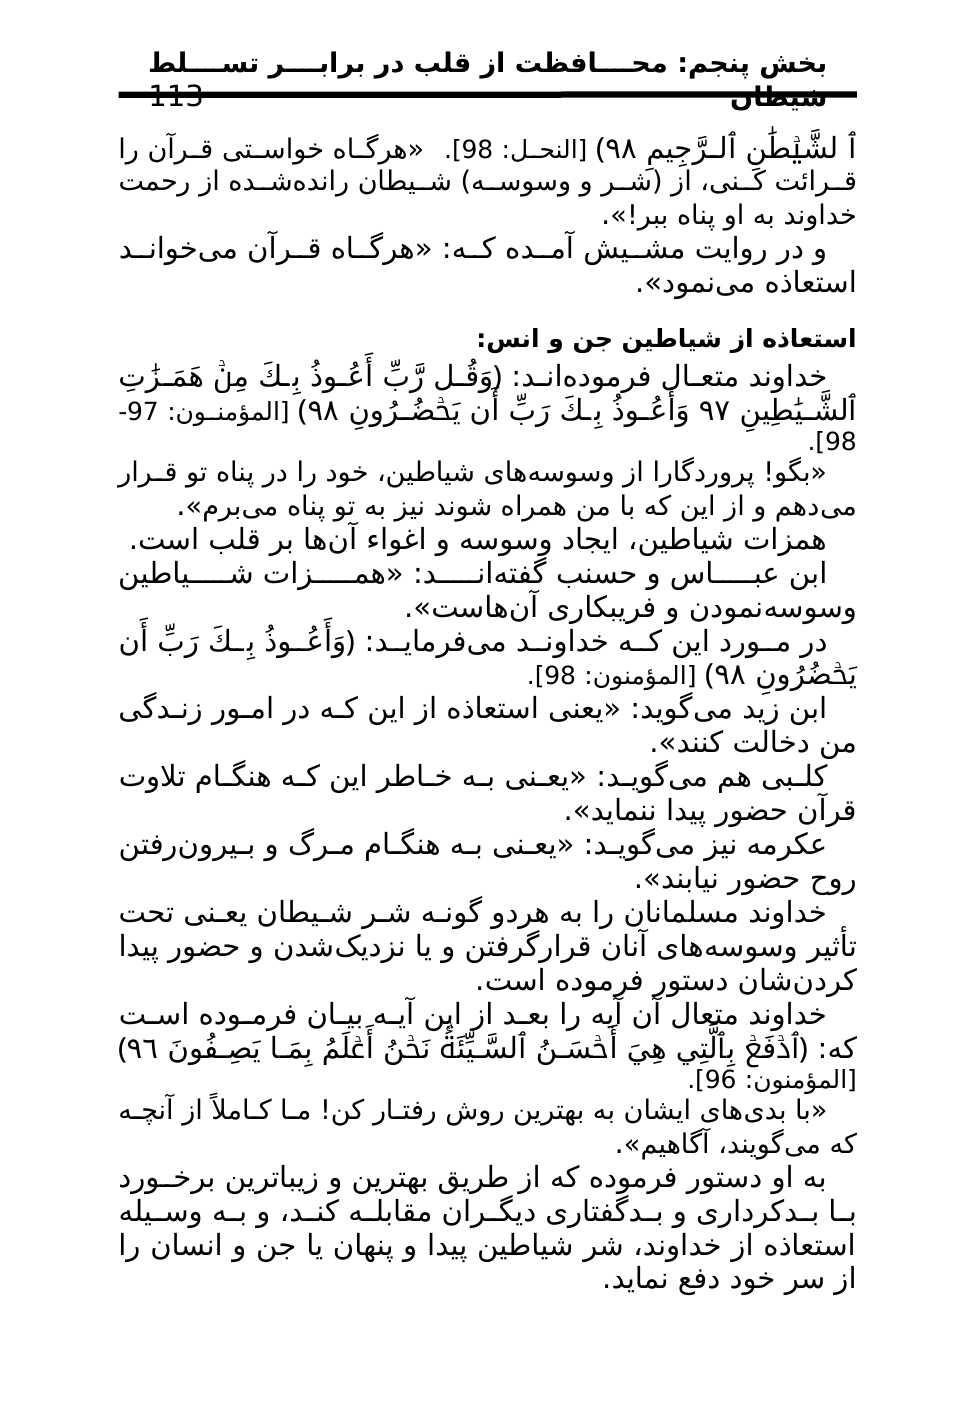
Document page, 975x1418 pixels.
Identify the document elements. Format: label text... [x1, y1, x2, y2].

text خداوند مسلمانان را به هردو گونه شر شیطان یعنی تحت تأثیر وسوسه‌های آنان قرارگرفتن و یا نزدیک‌شدن و حضور پیدا کردن‌شان دستور فرموده است. [118, 896, 857, 997]
text و در روایت مشیش آمده که: «هرگاه قرآن می‌خواند استعاذه می‌نمود». [118, 231, 857, 299]
text عکرمه نیز می‌گوید: «یعنی به هنگام مرگ و بیرون‌رفتن روح حضور نیابند». [118, 828, 857, 896]
text کلبی هم می‌گوید: «یعنی به خاطر این که هنگام تلاوت قرآن حضور پیدا ننماید». [118, 760, 857, 828]
text «بگو! پروردگارا از وسوسه‌های شیاطین، خود را در پناه تو قرار می‌دهم و از این که با من همراه شوند نیز به تو پناه می‌برم». [118, 456, 857, 522]
text خداوند متعال فرموده‌اند: ﴿وَقُل رَّبِّ أَعُوذُ بِكَ مِنۡ هَمَزَٰتِ ٱلشَّيَٰطِينِ ٩٧ وَأَعُوذُ بِكَ رَبِّ أَن يَحۡضُرُونِ ٩٨﴾ [المؤمنون: 97- 98]. [118, 359, 857, 456]
text در مورد این که خداوند می‌فرماید: ﴿وَأَعُوذُ بِكَ رَبِّ أَن يَحۡضُرُونِ ٩٨﴾ [المؤمنون: 98]. [118, 624, 857, 692]
text به او دستور فرموده که از طریق بهترین و زیباترین برخورد با بدکرداری و بدگفتاری دیگران مقابله کند، و به وسیله استعاذه از خداوند، شر شیاطین پیدا و پنهان یا جن و انسان را از سر خود دفع نماید. [118, 1160, 857, 1296]
text همزات شیاطین، ایجاد وسوسه و اغواء آن‌ها بر قلب است. [118, 522, 857, 556]
text «با بدی‌های ایشان به بهترین روش رفتار کن! ما کاملاً از آنچه که می‌گویند، آگاهیم». [118, 1094, 857, 1160]
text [118, 132, 857, 231]
text خداوند متعال آن آیه را بعد از این آیه بیان فرموده است که: ﴿ٱدۡفَعۡ بِٱلَّتِي هِيَ أَحۡسَنُ ٱلسَّيِّئَةَۚ نَحۡنُ أَعۡلَمُ بِمَا يَصِفُونَ ٩٦﴾ [المؤمنون: 96]. [118, 997, 857, 1094]
text استعاذه از شیاطین جن و انس: [118, 324, 857, 353]
text ابن زید می‌گوید: «یعنی استعاذه از این که در امور زندگی من دخالت کنند». [118, 692, 857, 760]
text ابن عباس و حسنب گفته‌اند: «همزات شیاطین وسوسه‌نمودن و فریبکاری آن‌هاست». [118, 556, 857, 624]
